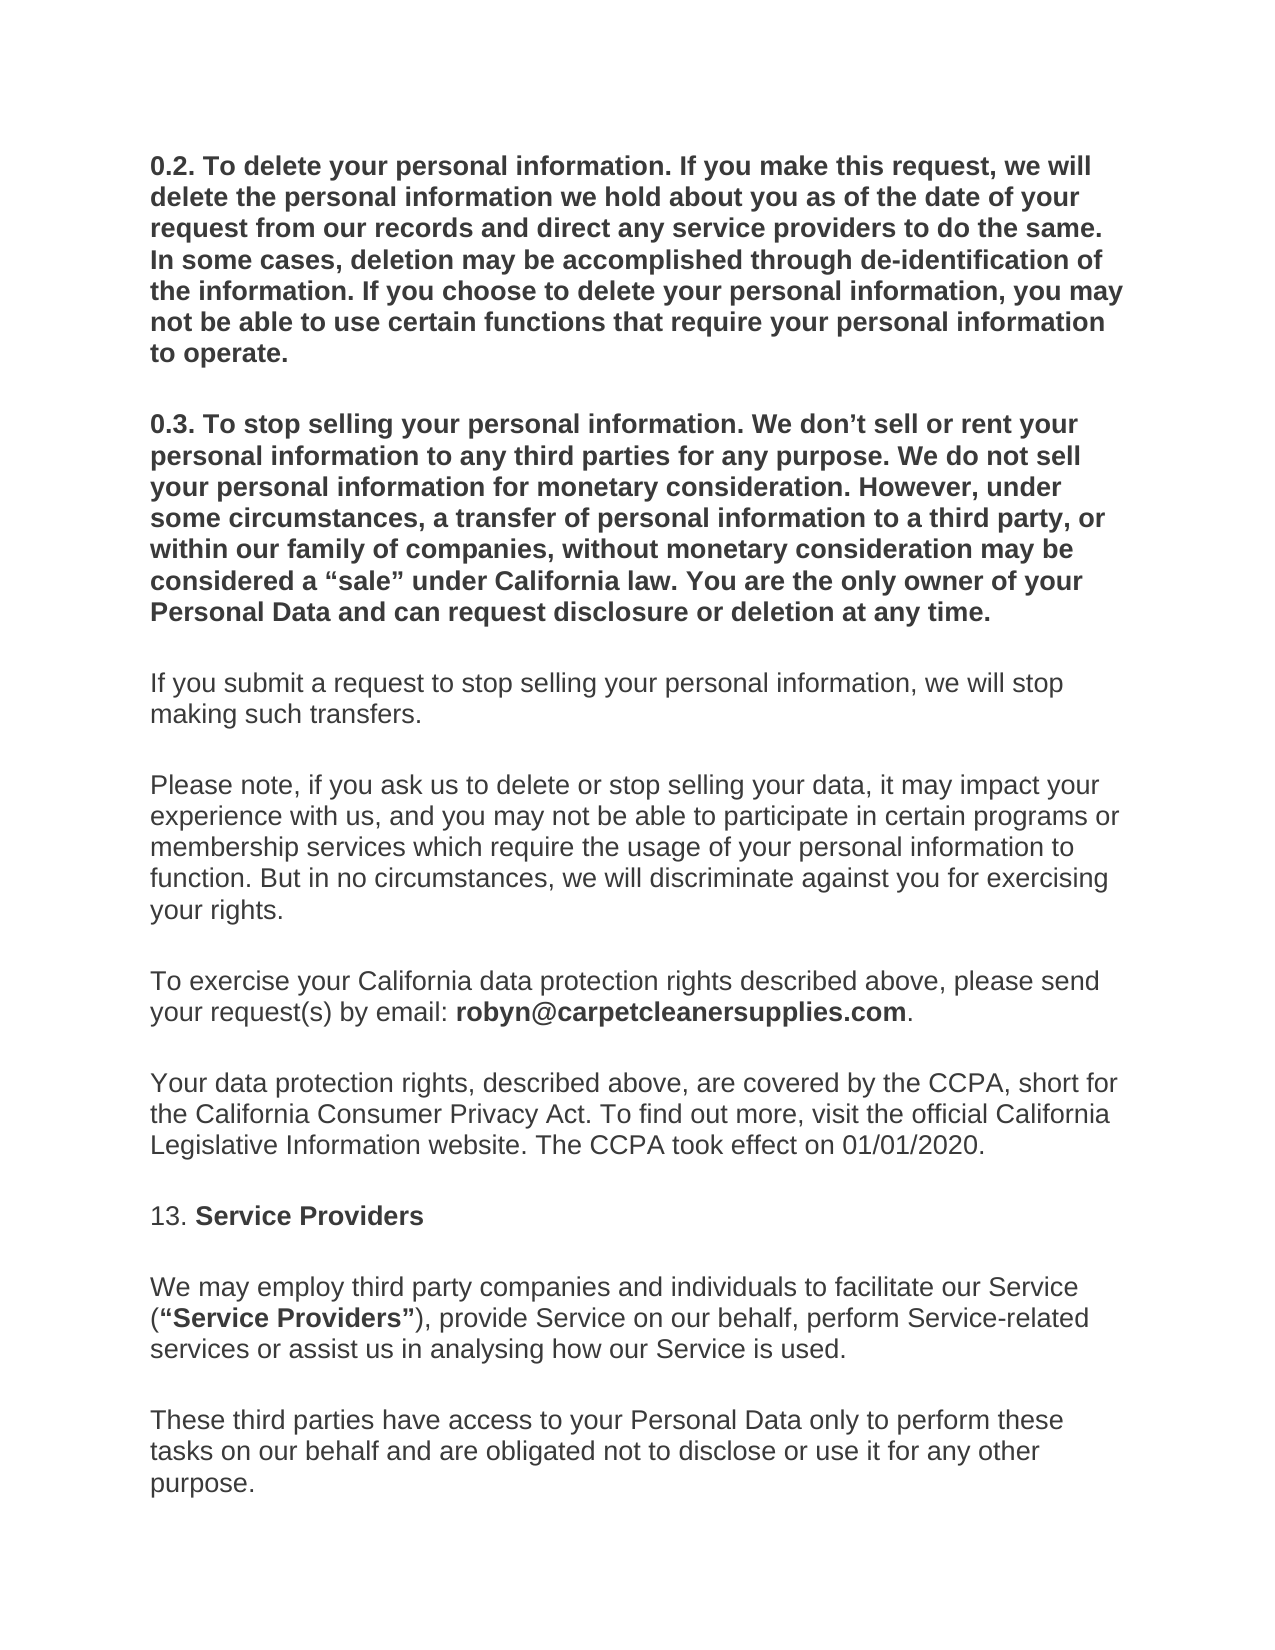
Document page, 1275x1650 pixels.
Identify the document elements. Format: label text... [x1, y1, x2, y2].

text 0.3. To stop selling your personal information. We don’t sell or rent your personal information to any third parties for any purpose. We do not sell your personal information for monetary consideration. However, under some circumstances, a transfer of personal information to a third party, or within our family of companies, without monetary consideration may be considered a “sale” under California law. You are the only owner of your Personal Data and can request disclosure or deletion at any time. [150, 408, 1125, 627]
text Your data protection rights, described above, are covered by the CCPA, short for the California Consumer Privacy Act. To find out more, visit the official California Legislative Information website. The CCPA took effect on 01/01/2020. [150, 1067, 1125, 1160]
text 13. Service Providers [150, 1200, 1125, 1231]
text Please note, if you ask us to delete or stop selling your data, it may impact your experience with us, and you may not be able to participate in certain programs or membership services which require the usage of your personal information to function. But in no circumstances, we will discriminate against you for exercising your rights. [150, 769, 1125, 925]
text 0.2. To delete your personal information. If you make this request, we will delete the personal information we hold about you as of the date of your request from our records and direct any service providers to do the same. In some cases, deletion may be accomplished through de-identification of the information. If you choose to delete your personal information, you may not be able to use certain functions that require your personal information to operate. [150, 150, 1125, 369]
text We may employ third party companies and individuals to facilitate our Service (“Service Providers”), provide Service on our behalf, perform Service-related services or assist us in analysing how our Service is used. [150, 1271, 1125, 1364]
text These third parties have access to your Personal Data only to perform these tasks on our behalf and are obligated not to disclose or use it for any other purpose. [150, 1404, 1125, 1498]
text If you submit a request to stop selling your personal information, we will stop making such transfers. [150, 667, 1125, 729]
text To exercise your California data protection rights described above, please send your request(s) by email: robyn@carpetcleanersupplies.com. [150, 964, 1125, 1027]
